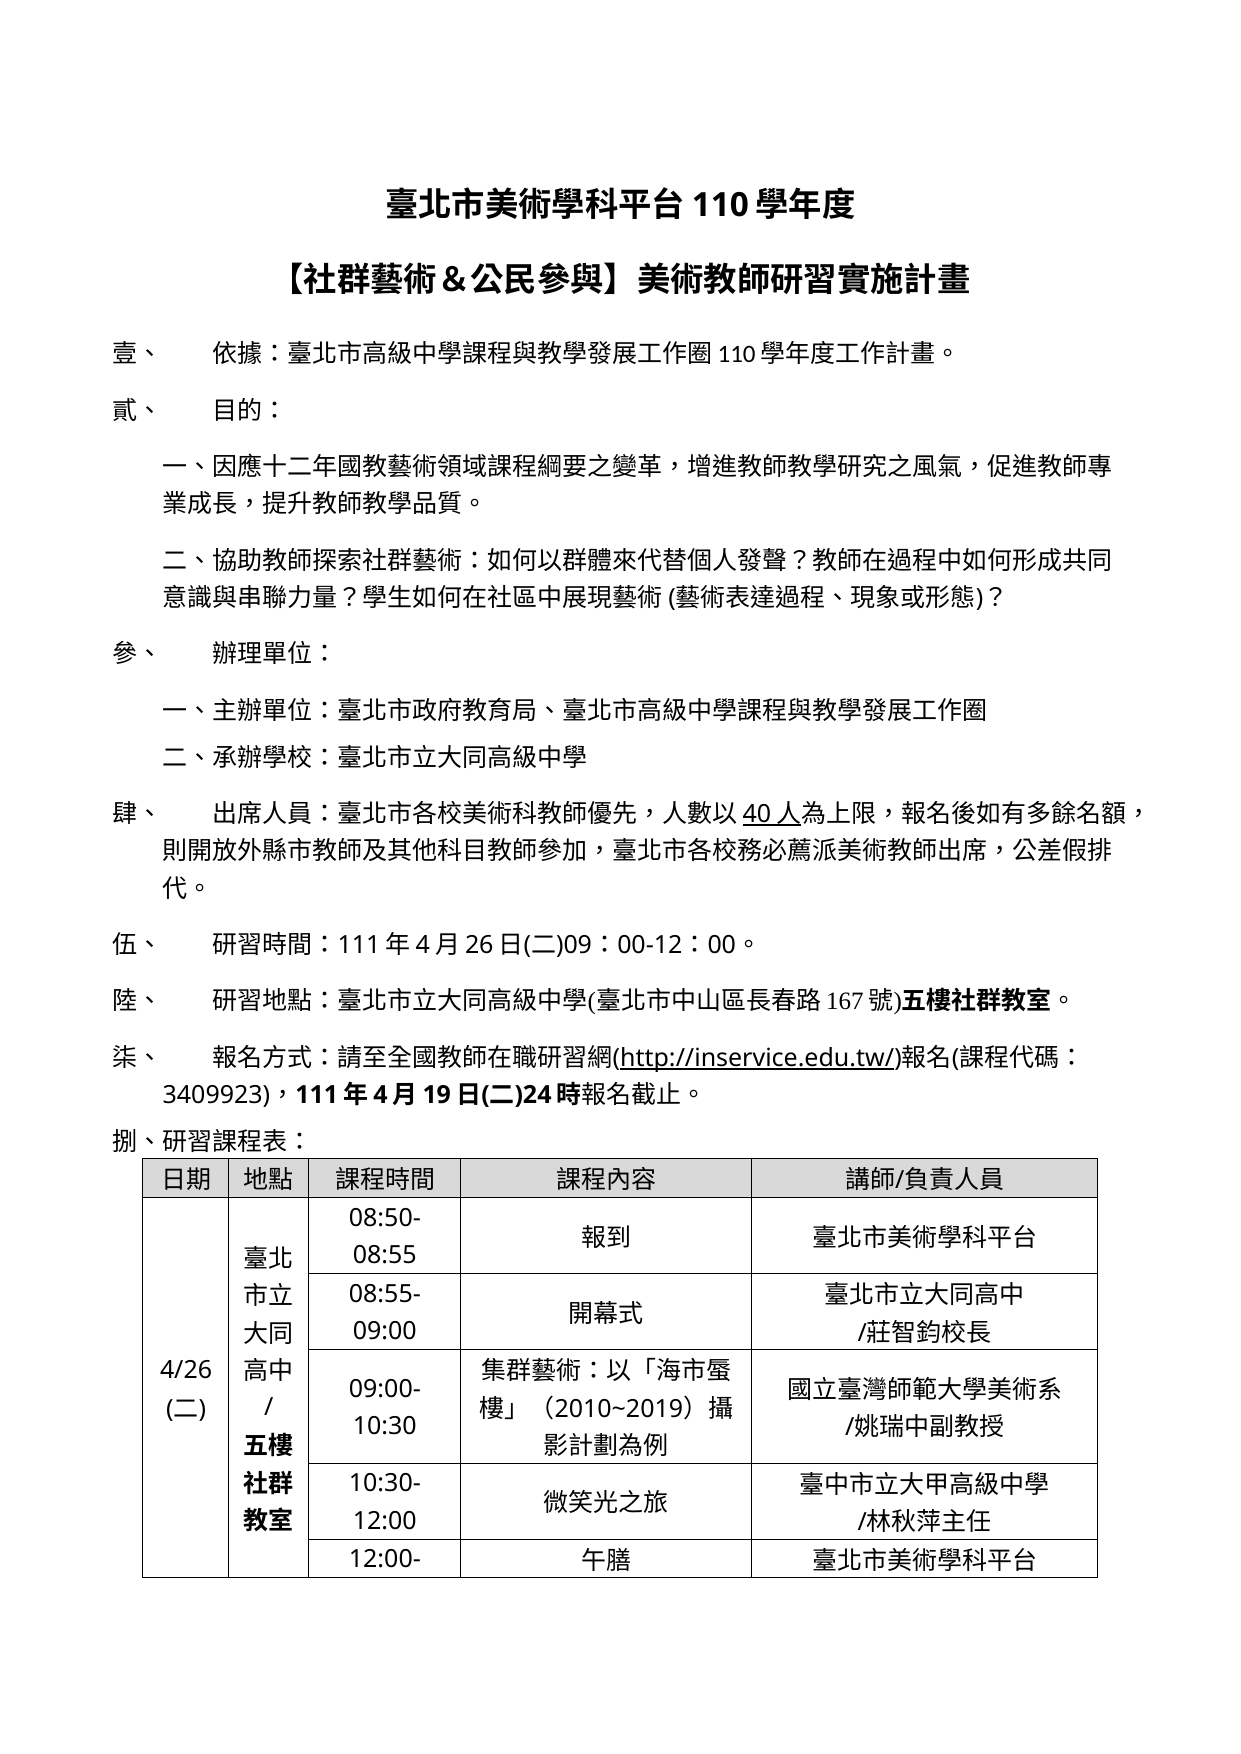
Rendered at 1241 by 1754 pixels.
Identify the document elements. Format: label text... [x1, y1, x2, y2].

table_cell 午膳 [461, 1540, 751, 1577]
list 研習課程表： [112, 1121, 1128, 1158]
table_cell 10:30-12:00 [309, 1464, 460, 1538]
list 研習地點：臺北市立大同高級中學(臺北市中山區長春路167號)五樓社群教室。 [112, 980, 1128, 1018]
text 【社群藝術＆公民參與】美術教師研習實施計畫 [112, 239, 1128, 314]
list 目的： [112, 389, 1128, 427]
table_header 講師/負責人員 [752, 1159, 1097, 1197]
table_cell 國立臺灣師範大學美術系 /姚瑞中副教授 [752, 1350, 1097, 1462]
table_header 課程內容 [461, 1159, 751, 1197]
table_cell 臺北市美術學科平台 [752, 1540, 1097, 1577]
table_header 日期 [143, 1159, 228, 1197]
table_cell 報到 [461, 1198, 751, 1273]
table_cell 09:00-10:30 [309, 1350, 460, 1462]
table_cell 微笑光之旅 [461, 1464, 751, 1538]
table_cell 4/26 (二) [143, 1198, 228, 1577]
list 出席人員：臺北市各校美術科教師優先，人數以40人為上限，報名後如有多餘名額，則開放外縣市教師及其他科目教師參加，臺北市各校務必薦派美術教師出席，公差假排代。 [112, 793, 1128, 905]
table_cell 開幕式 [461, 1274, 751, 1349]
table_cell 臺北 市立 大同 高中 / 五樓社群教室 [229, 1198, 308, 1577]
list 辦理單位： [112, 633, 1128, 671]
list 依據：臺北市高級中學課程與教學發展工作圈110學年度工作計畫。 [112, 333, 1128, 371]
table_cell 臺北市美術學科平台 [752, 1198, 1097, 1273]
list 二、協助教師探索社群藝術：如何以群體來代替個人發聲？教師在過程中如何形成共同意識與串聯力量？學生如何在社區中展現藝術 (藝術表達過程、現象或形態)？ [162, 539, 1128, 614]
table_cell 08:55-09:00 [309, 1274, 460, 1349]
text 臺北市美術學科平台110學年度 [112, 164, 1128, 239]
table_cell 12:00- [309, 1540, 460, 1577]
list 報名方式：請至全國教師在職研習網(http://inservice.edu.tw/)報名(課程代碼：3409923)，111年4月19日(二)24時報名截止。 [112, 1036, 1128, 1111]
table_header 地點 [229, 1159, 308, 1197]
table_header 課程時間 [309, 1159, 460, 1197]
list 一、因應十二年國教藝術領域課程綱要之變革，增進教師教學研究之風氣，促進教師專業成長，提升教師教學品質。 [162, 446, 1128, 521]
text 一、主辦單位：臺北市政府教育局、臺北市高級中學課程與教學發展工作圈 [162, 689, 1128, 727]
table_cell 集群藝術：以「海市蜃樓」（2010~2019）攝影計劃為例 [461, 1350, 751, 1462]
list 研習時間：111年4月26日(二)09：00-12：00。 [112, 924, 1128, 961]
table_cell 臺中市立大甲高級中學 /林秋萍主任 [752, 1464, 1097, 1538]
text 二、承辦學校：臺北市立大同高級中學 [162, 736, 1128, 774]
table_cell 08:50-08:55 [309, 1198, 460, 1273]
table_cell 臺北市立大同高中 /莊智鈞校長 [752, 1274, 1097, 1349]
